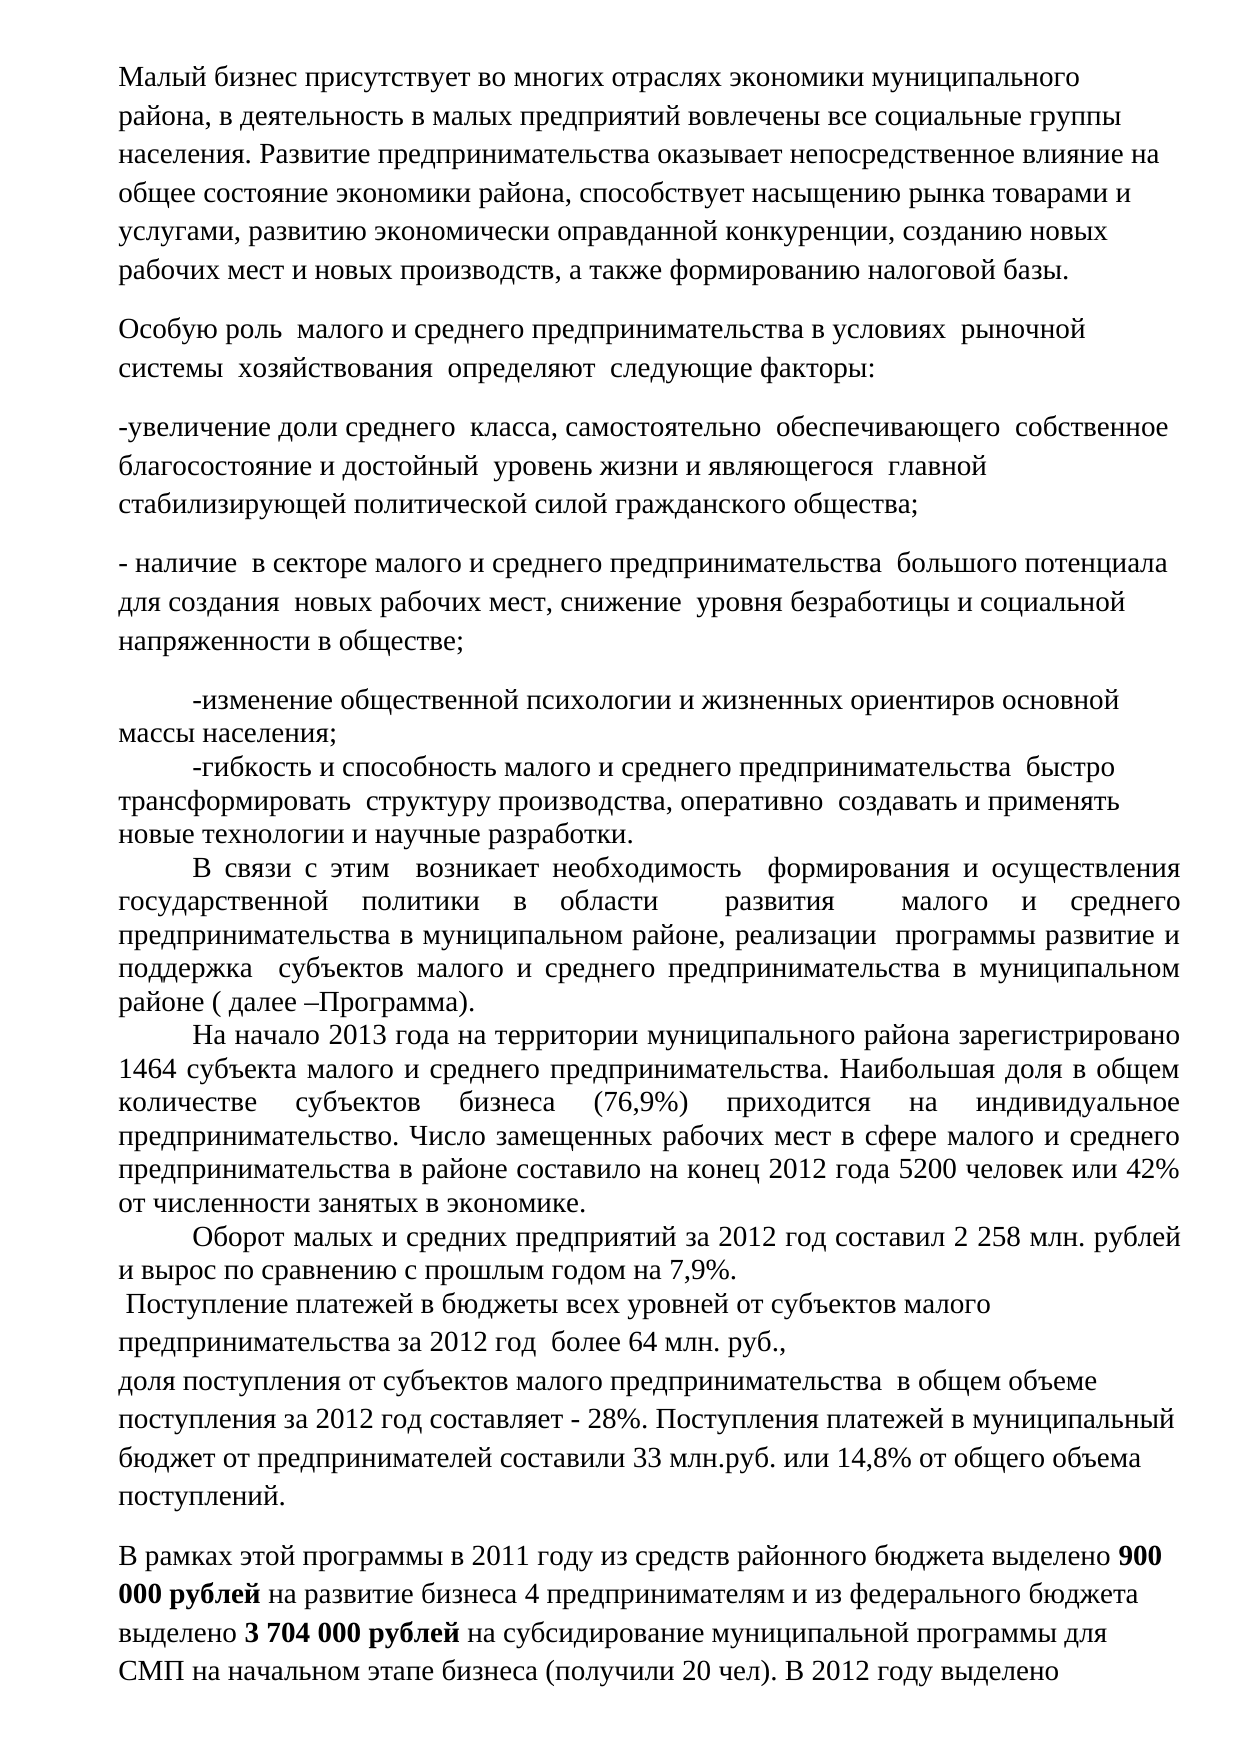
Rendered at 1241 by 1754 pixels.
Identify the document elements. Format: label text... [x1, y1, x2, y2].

text Малый бизнес присутствует во многих отраслях экономики муниципального района, в деятельность в малых предприятий вовлечены все социальные группы населения. Развитие предпринимательства оказывает непосредственное влияние на общее состояние экономики района, способствует насыщению рынка товарами и услугами, развитию экономически оправданной конкуренции, созданию новых рабочих мест и новых производств, а также формированию налоговой базы. [118, 59, 1181, 285]
text Поступление платежей в бюджеты всех уровней от субъектов малого предпринимательства за 2012 год более 64 млн. руб., доля поступления от субъектов малого предпринимательства в общем объеме поступления за 2012 год составляет - 28%. Поступления платежей в муниципальный бюджет от предпринимателей составили 33 млн.руб. или 14,8% от общего объема поступлений. [118, 1286, 1181, 1512]
text -гибкость и способность малого и среднего предпринимательства быстро трансформировать структуру производства, оперативно создавать и применять новые технологии и научные разработки. [118, 749, 1181, 850]
text -увеличение доли среднего класса, самостоятельно обеспечивающего собственное благосостояние и достойный уровень жизни и являющегося главной стабилизирующей политической силой гражданского общества; [118, 409, 1181, 520]
text В связи с этим возникает необходимость формирования и осуществления государственной политики в области развития малого и среднего предпринимательства в муниципальном районе, реализации программы развитие и поддержка субъектов малого и среднего предпринимательства в муниципальном районе ( далее –Программа). [118, 850, 1181, 1017]
text Особую роль малого и среднего предпринимательства в условиях рыночной системы хозяйствования определяют следующие факторы: [118, 311, 1181, 383]
text -изменение общественной психологии и жизненных ориентиров основной массы населения; [118, 682, 1181, 749]
text Оборот малых и средних предприятий за 2012 год составил 2 258 млн. рублей и вырос по сравнению с прошлым годом на 7,9%. [118, 1219, 1181, 1286]
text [118, 1538, 1181, 1687]
text На начало 2013 года на территории муниципального района зарегистрировано 1464 субъекта малого и среднего предпринимательства. Наибольшая доля в общем количестве субъектов бизнеса (76,9%) приходится на индивидуальное предпринимательство. Число замещенных рабочих мест в сфере малого и среднего предпринимательства в районе составило на конец 2012 года 5200 человек или 42% от численности занятых в экономике. [118, 1017, 1181, 1219]
text - наличие в секторе малого и среднего предпринимательства большого потенциала для создания новых рабочих мест, снижение уровня безработицы и социальной напряженности в обществе; [118, 546, 1181, 656]
